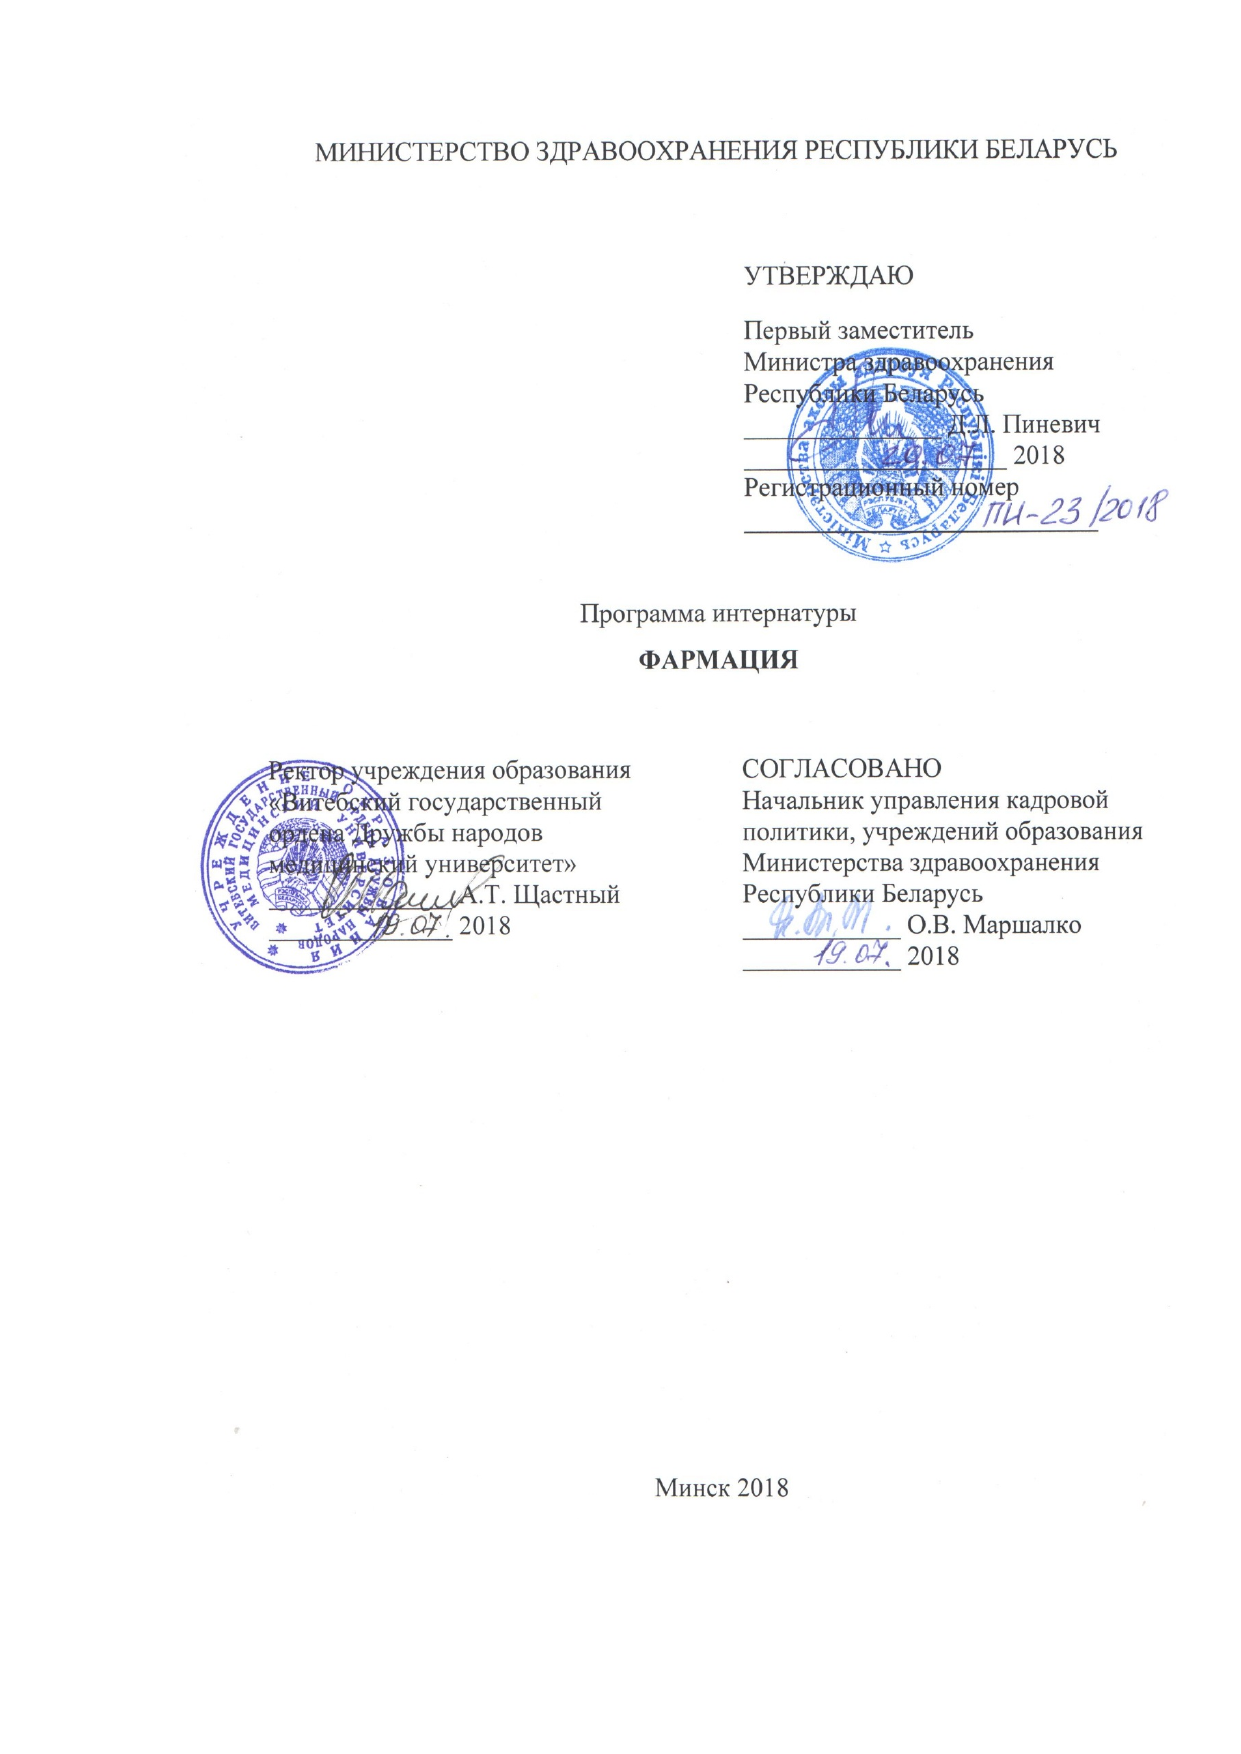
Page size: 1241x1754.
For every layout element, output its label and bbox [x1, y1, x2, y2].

picture [181, 118, 1177, 1519]
